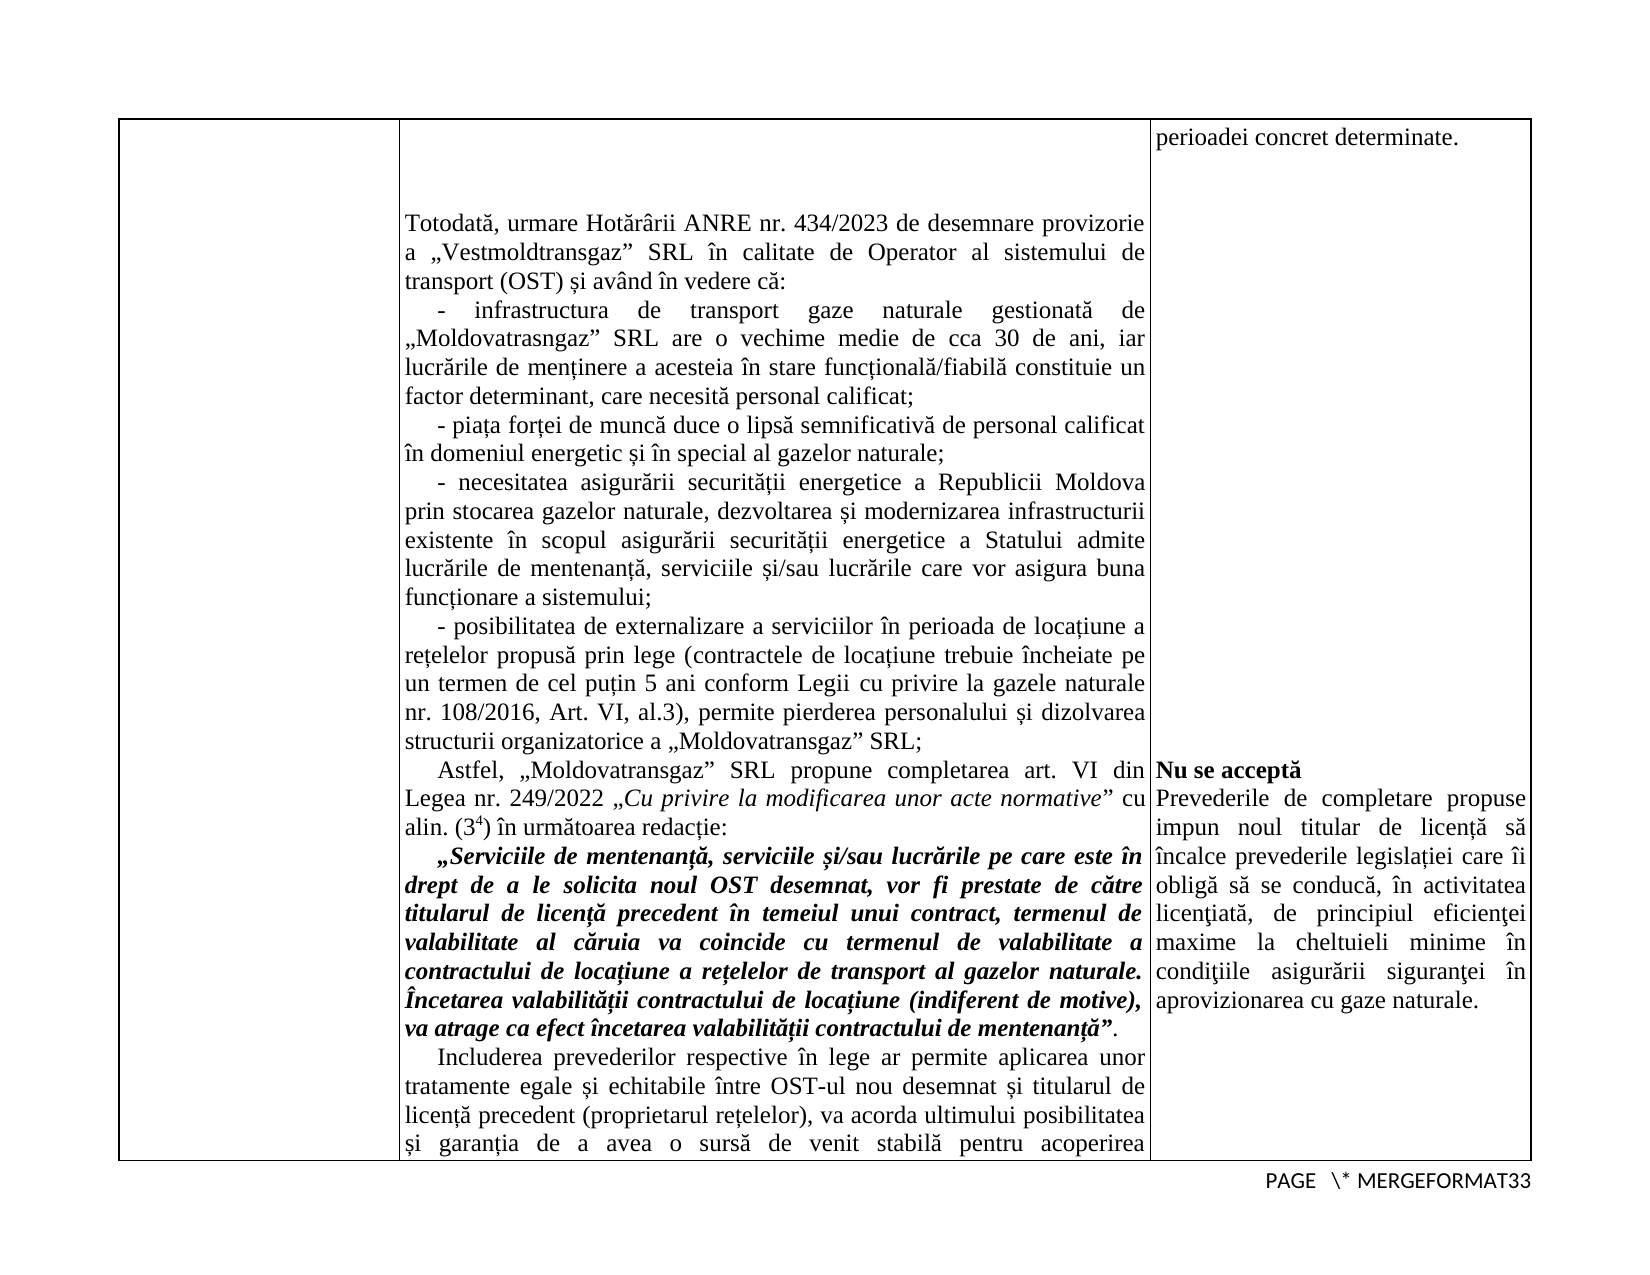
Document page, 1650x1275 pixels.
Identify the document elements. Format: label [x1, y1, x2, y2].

table_cell [120, 120, 399, 1160]
table_cell [1151, 120, 1530, 1160]
table_cell [400, 120, 1150, 1160]
